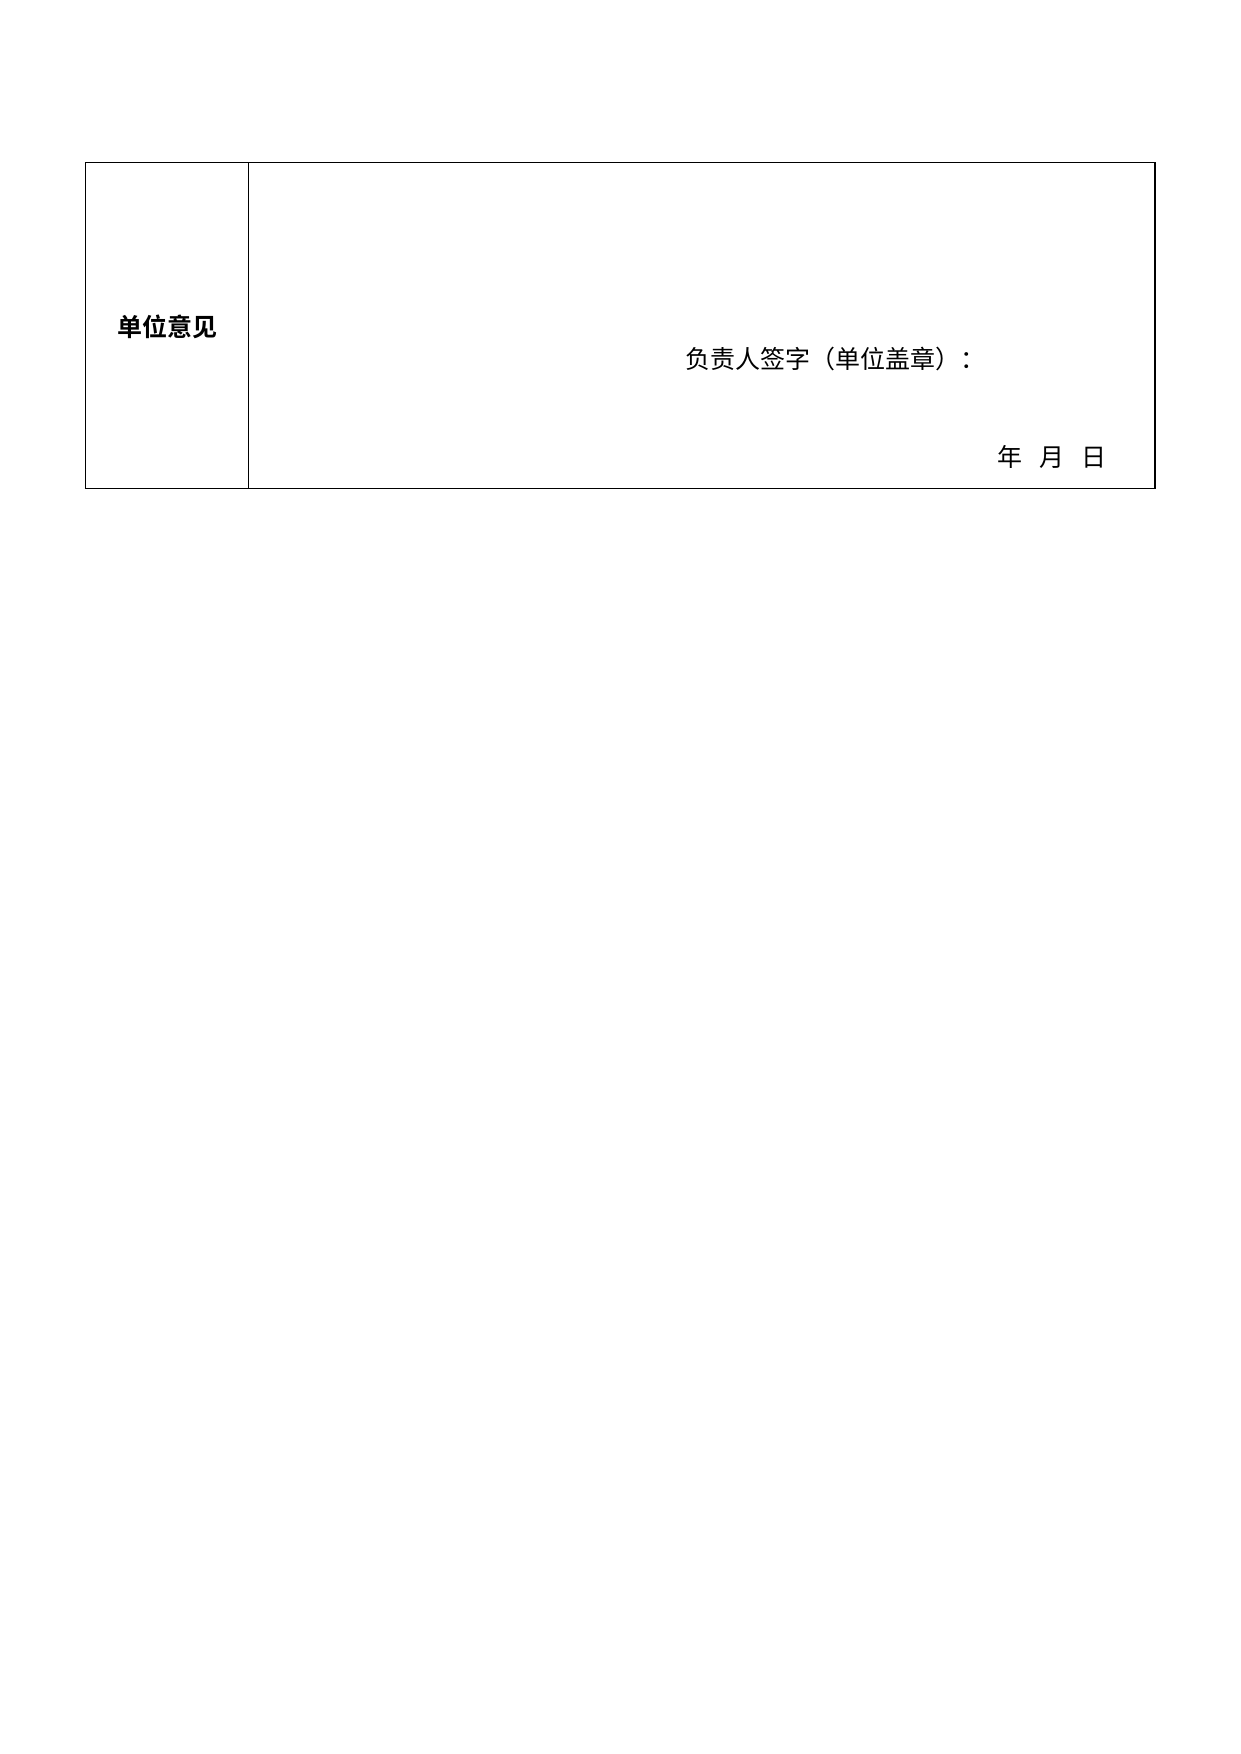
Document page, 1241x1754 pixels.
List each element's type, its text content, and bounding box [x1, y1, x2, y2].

table_cell 负责人签字（单位盖章）： 年 月 日 [249, 163, 1154, 488]
table_cell 单位意见 [86, 163, 248, 488]
